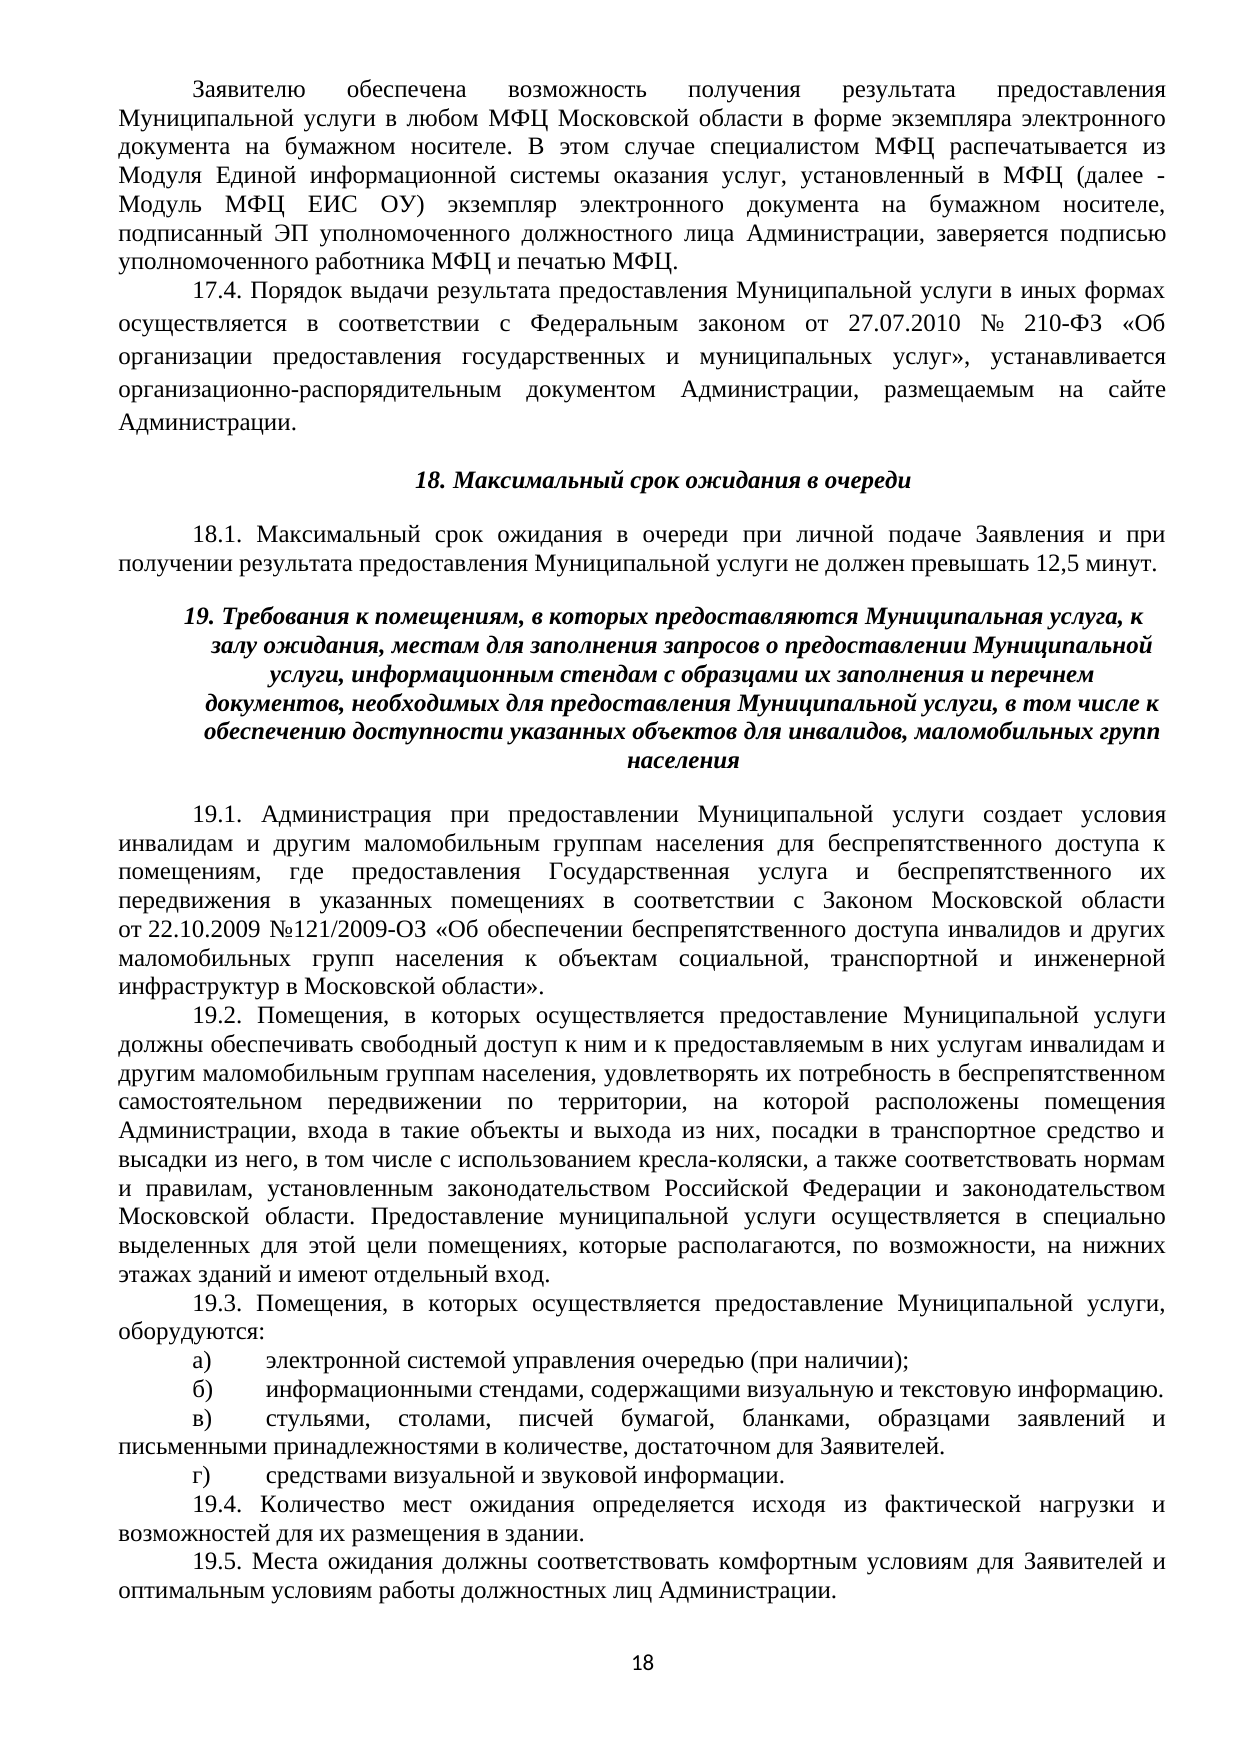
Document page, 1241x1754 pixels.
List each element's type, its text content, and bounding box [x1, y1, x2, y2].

list 19.1. Администрация при предоставлении Муниципальной услуги создает условия инвалидам и другим маломобильным группам населения для беспрепятственного доступа к помещениям, где предоставления Государственная услуга и беспрепятственного их передвижения в указанных помещениях в соответствии с Законом Московской области от 22.10.2009 №121/2009-ОЗ «Об обеспечении беспрепятственного доступа инвалидов и других маломобильных групп населения к объектам социальной, транспортной и инженерной инфраструктур в Московской области». [118, 799, 1167, 1000]
list 19.4. Количество мест ожидания определяется исходя из фактической нагрузки и возможностей для их размещения в здании. [118, 1489, 1167, 1546]
list Заявителю обеспечена возможность получения результата предоставления Муниципальной услуги в любом МФЦ Московской области в форме экземпляра электронного документа на бумажном носителе. В этом случае специалистом МФЦ распечатывается из Модуля Единой информационной системы оказания услуг, установленный в МФЦ (далее - Модуль МФЦ ЕИС ОУ) экземпляр электронного документа на бумажном носителе, подписанный ЭП уполномоченного должностного лица Администрации, заверяется подписью уполномоченного работника МФЦ и печатью МФЦ. [118, 74, 1167, 275]
text Требования к помещениям, в которых предоставляются Муниципальная услуга, к залу ожидания, местам для заполнения запросов о предоставлении Муниципальной услуги, информационным стендам с образцами их заполнения и перечнем документов, необходимых для предоставления Муниципальной услуги, в том числе к обеспечению доступности указанных объектов для инвалидов, маломобильных групп населения [162, 601, 1167, 774]
list 19.3. Помещения, в которых осуществляется предоставление Муниципальной услуги, оборудуются: [118, 1288, 1167, 1345]
text 17.4. Порядок выдачи результата предоставления Муниципальной услуги в иных формах осуществляется в соответствии с Федеральным законом от 27.07.2010 № 210-ФЗ «Об организации предоставления государственных и муниципальных услуг», устанавливается организационно-распорядительным документом Администрации, размещаемым на сайте Администрации. [118, 275, 1167, 436]
list информационными стендами, содержащими визуальную и текстовую информацию. [118, 1374, 1167, 1403]
list средствами визуальной и звуковой информации. [118, 1460, 1167, 1489]
text Максимальный срок ожидания в очереди [162, 465, 1167, 494]
list 19.5. Места ожидания должны соответствовать комфортным условиям для Заявителей и оптимальным условиям работы должностных лиц Администрации. [118, 1546, 1167, 1604]
list 19.2. Помещения, в которых осуществляется предоставление Муниципальной услуги должны обеспечивать свободный доступ к ним и к предоставляемым в них услугам инвалидам и другим маломобильным группам населения, удовлетворять их потребность в беспрепятственном самостоятельном передвижении по территории, на которой расположены помещения Администрации, входа в такие объекты и выхода из них, посадки в транспортное средство и высадки из него, в том числе с использованием кресла-коляски, а также соответствовать нормам и правилам, установленным законодательством Российской Федерации и законодательством Московской области. Предоставление муниципальной услуги осуществляется в специально выделенных для этой цели помещениях, которые располагаются, по возможности, на нижних этажах зданий и имеют отдельный вход. [118, 1000, 1167, 1288]
list стульями, столами, писчей бумагой, бланками, образцами заявлений и письменными принадлежностями в количестве, достаточном для Заявителей. [118, 1403, 1167, 1460]
list 18.1. Максимальный срок ожидания в очереди при личной подаче Заявления и при получении результата предоставления Муниципальной услуги не должен превышать 12,5 минут. [118, 519, 1167, 576]
list электронной системой управления очередью (при наличии); [118, 1345, 1167, 1374]
